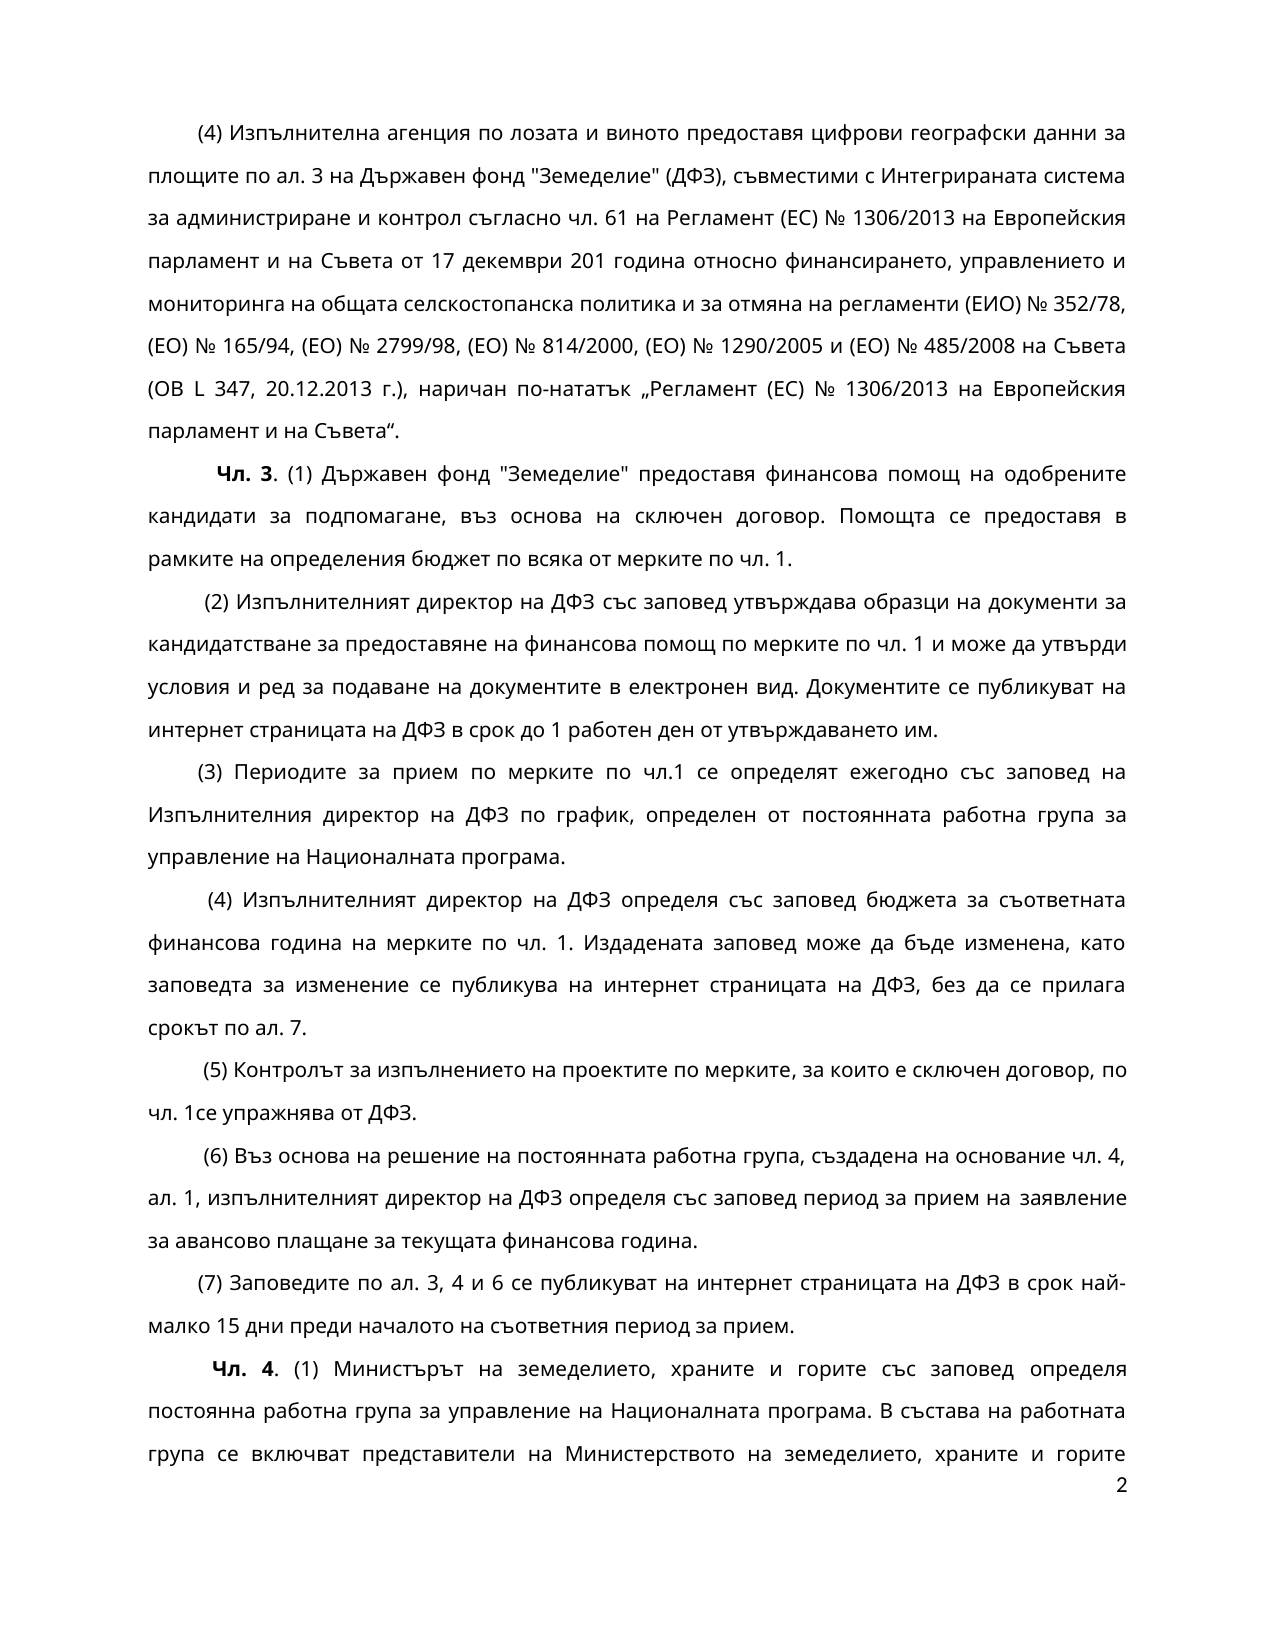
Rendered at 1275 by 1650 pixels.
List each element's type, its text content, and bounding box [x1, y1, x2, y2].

text (2) Изпълнителният директор на ДФЗ със заповед утвърждава образци на документи за кандидатстване за предоставяне на финансова помощ по мерките по чл. 1 и може да утвърди условия и ред за подаване на документите в електронен вид. Документите се публикуват на интернет страницата на ДФЗ в срок до 1 работен ден от утвърждаването им. [148, 587, 1127, 743]
text (3) Периодите за прием по мерките по чл.1 се определят ежегодно със заповед на Изпълнителния директор на ДФЗ по график, определен от постоянната работна група за управление на Националната програма. [148, 757, 1127, 871]
text Чл. 3. (1) Държавен фонд "Земеделие" предоставя финансова помощ на одобрените кандидати за подпомагане, въз основа на сключен договор. Помощта се предоставя в рамките на определения бюджет по всяка от мерките по чл. 1. [148, 459, 1127, 573]
text (6) Въз основа на решение на постоянната работна група, създадена на основание чл. 4, ал. 1, изпълнителният директор на ДФЗ определя със заповед период за прием на заявление за авансово плащане за текущата финансова година. [148, 1141, 1127, 1254]
text (5) Контролът за изпълнението на проектите по мерките, за които е сключен договор, по чл. 1се упражнява от ДФЗ. [148, 1056, 1127, 1127]
text (4) Изпълнителният директор на ДФЗ определя със заповед бюджета за съответната финансова година на мерките по чл. 1. Издадената заповед може да бъде изменена, като заповедта за изменение се публикува на интернет страницата на ДФЗ, без да се прилага срокът по ал. 7. [148, 885, 1127, 1041]
text (4) Изпълнителна агенция по лозата и виното предоставя цифрови географски данни за площите по ал. 3 на Държавен фонд "Земеделие" (ДФЗ), съвместими с Интегрираната система за администриране и контрол съгласно чл. 61 на Регламент (ЕС) № 1306/2013 на Европейския парламент и на Съвета от 17 декември 201 година относно финансирането, управлението и мониторинга на общата селскостопанска политика и за отмяна на регламенти (ЕИО) № 352/78, (ЕО) № 165/94, (ЕО) № 2799/98, (ЕО) № 814/2000, (ЕО) № 1290/2005 и (ЕО) № 485/2008 на Съвета (ОВ L 347, 20.12.2013 г.), наричан по-нататък „Регламент (ЕС) № 1306/2013 на Европейския парламент и на Съвета“. [148, 118, 1127, 445]
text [148, 1354, 1127, 1467]
text (7) Заповедите по ал. 3, 4 и 6 се публикуват на интернет страницата на ДФЗ в срок най-малко 15 дни преди началото на съответния период за прием. [148, 1268, 1127, 1339]
